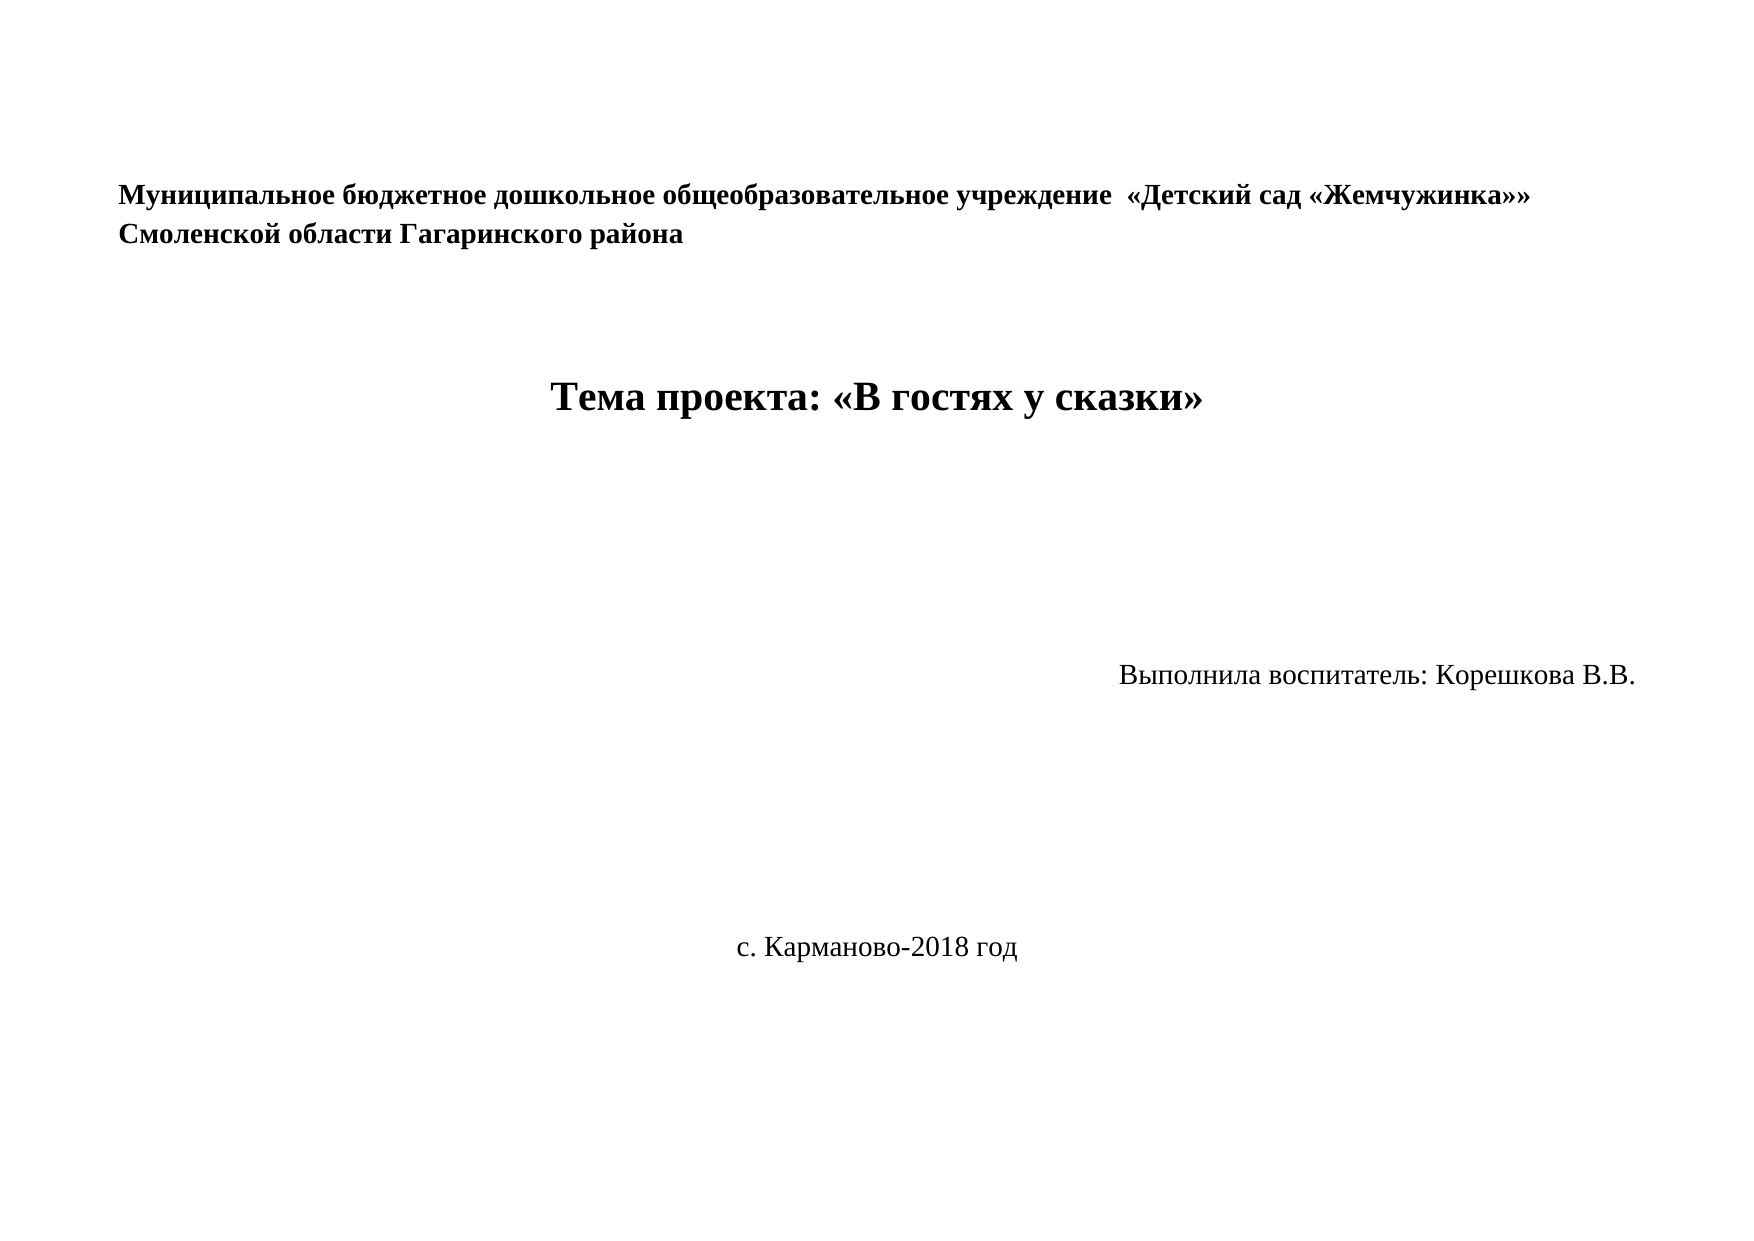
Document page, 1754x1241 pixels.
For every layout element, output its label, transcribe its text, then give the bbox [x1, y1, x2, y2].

text Муниципальное бюджетное дошкольное общеобразовательное учреждение «Детский сад «Жемчужинка»» Смоленской области Гагаринского района [118, 177, 1636, 249]
text Тема проекта: «В гостях у сказки» [118, 371, 1636, 419]
text Выполнила воспитатель: Корешкова В.В. [118, 657, 1636, 691]
text с. Карманово-2018 год [118, 929, 1636, 962]
